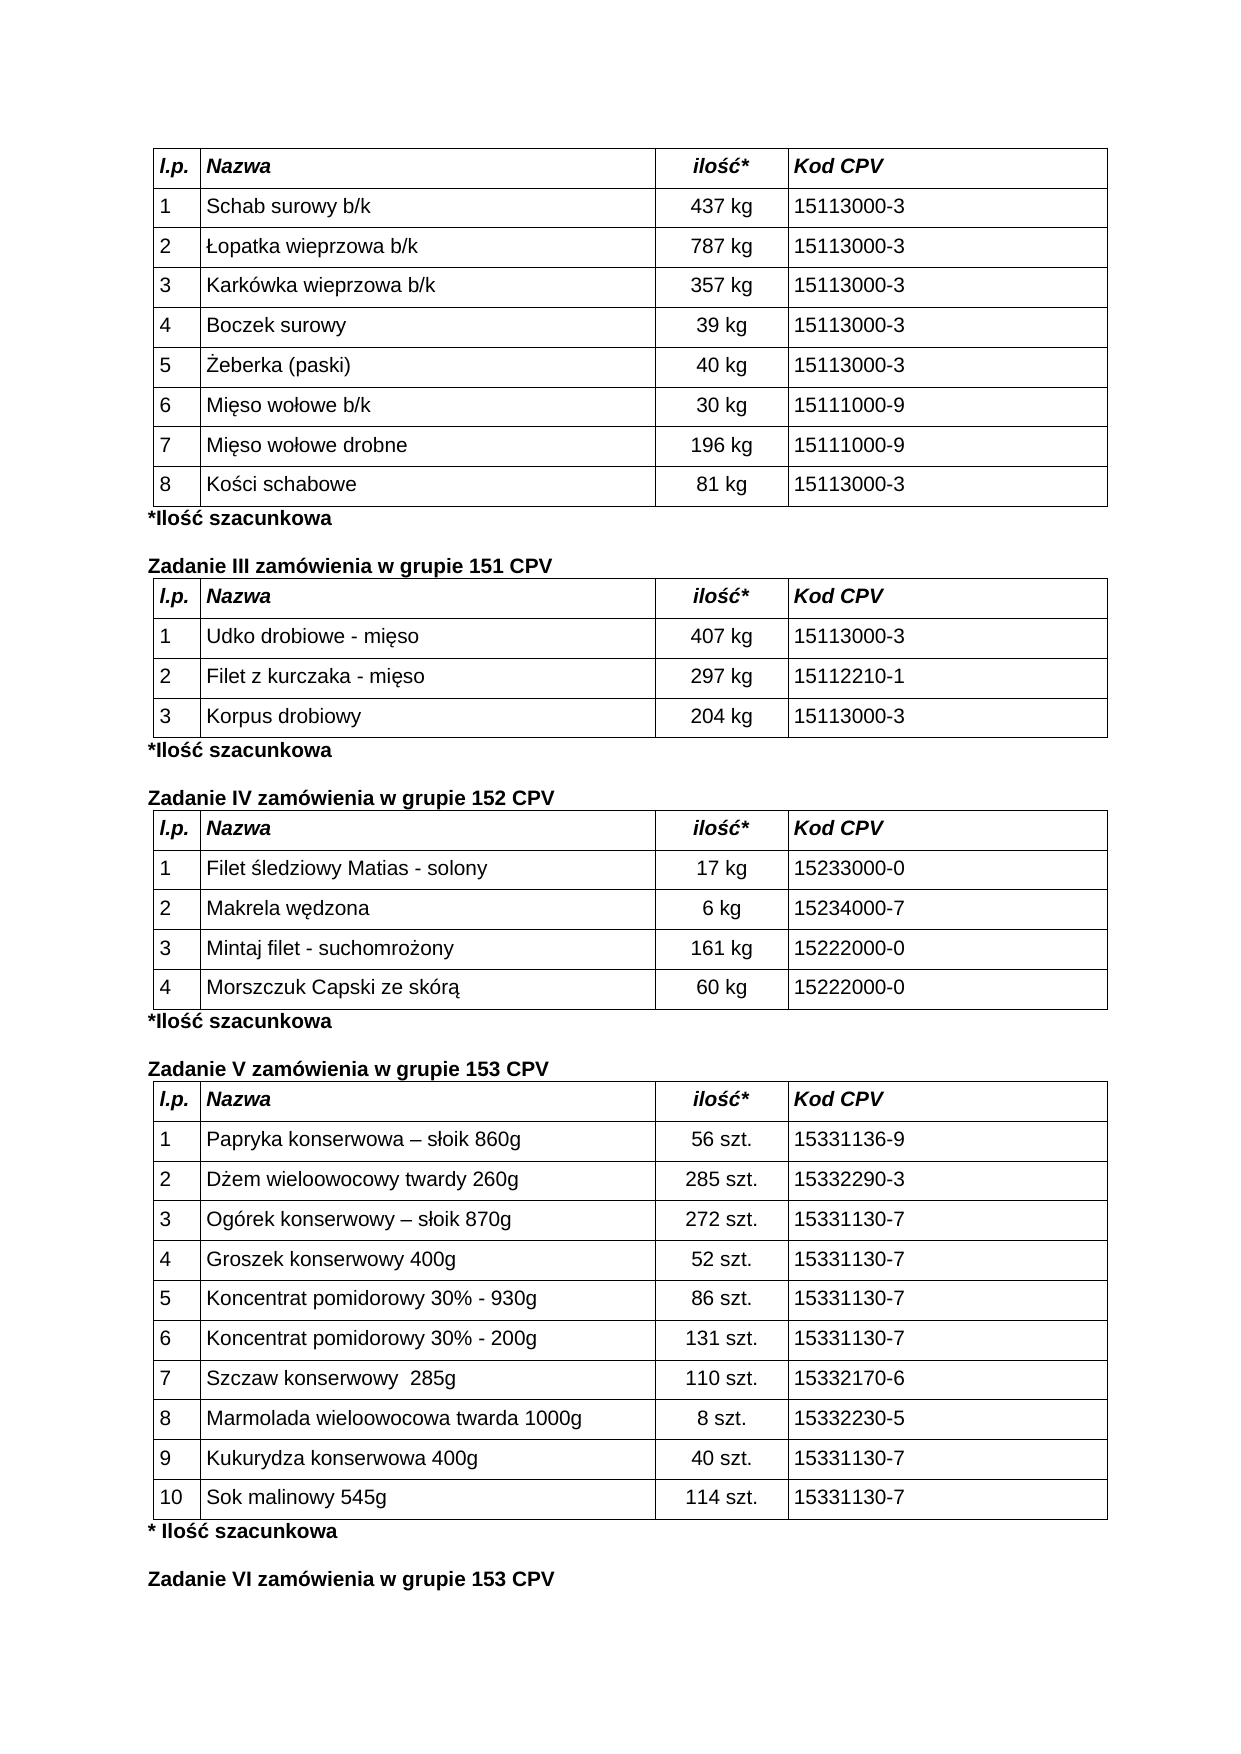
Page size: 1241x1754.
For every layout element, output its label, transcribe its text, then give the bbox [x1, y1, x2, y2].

table_cell Udko drobiowe - mięso [201, 619, 655, 658]
table_cell Mięso wołowe drobne [201, 427, 655, 466]
table_cell 15113000-3 [789, 619, 1107, 658]
table_header l.p. [154, 811, 200, 849]
table_cell 3 [154, 699, 200, 737]
table_cell 15113000-3 [789, 699, 1107, 737]
table_cell 15111000-9 [789, 388, 1107, 426]
table_cell 6 [154, 1321, 200, 1359]
table_header ilość* [656, 149, 788, 187]
table_cell Filet z kurczaka - mięso [201, 659, 655, 697]
table_cell 15331130-7 [789, 1281, 1107, 1320]
text Zadanie V zamówienia w grupie 153 CPV [148, 1057, 1093, 1081]
table_cell 3 [154, 930, 200, 969]
table_cell 787 kg [656, 228, 788, 267]
table_cell 3 [154, 268, 200, 307]
table_cell 15113000-3 [789, 268, 1107, 307]
table_cell 86 szt. [656, 1281, 788, 1320]
table_cell Sok malinowy 545g [201, 1480, 655, 1519]
table_cell 4 [154, 1241, 200, 1280]
table_header Nazwa [201, 811, 655, 849]
table_header l.p. [154, 149, 200, 187]
table_cell 15113000-3 [789, 228, 1107, 267]
table_cell 437 kg [656, 189, 788, 227]
table_cell 15222000-0 [789, 970, 1107, 1009]
text *Ilość szacunkowa [148, 738, 1093, 762]
table_cell 1 [154, 619, 200, 658]
table_cell Koncentrat pomidorowy 30% - 930g [201, 1281, 655, 1320]
table_header Nazwa [201, 579, 655, 618]
table_cell 56 szt. [656, 1122, 788, 1161]
table_cell 17 kg [656, 851, 788, 889]
table_cell 5 [154, 348, 200, 386]
table_cell 10 [154, 1480, 200, 1519]
table_cell Papryka konserwowa – słoik 860g [201, 1122, 655, 1161]
table_cell 272 szt. [656, 1201, 788, 1240]
table_cell 297 kg [656, 659, 788, 697]
table_cell Łopatka wieprzowa b/k [201, 228, 655, 267]
table_cell 6 [154, 388, 200, 426]
table_cell 60 kg [656, 970, 788, 1009]
table_header ilość* [656, 811, 788, 849]
table_cell 40 szt. [656, 1440, 788, 1479]
table_cell Mięso wołowe b/k [201, 388, 655, 426]
table_cell 15111000-9 [789, 427, 1107, 466]
table_cell Ogórek konserwowy – słoik 870g [201, 1201, 655, 1240]
text Zadanie III zamówienia w grupie 151 CPV [148, 554, 1093, 578]
table_cell 2 [154, 228, 200, 267]
table_cell Mintaj filet - suchomrożony [201, 930, 655, 969]
table_header Kod CPV [789, 811, 1107, 849]
table_cell 4 [154, 970, 200, 1009]
table_cell 131 szt. [656, 1321, 788, 1359]
table_header ilość* [656, 579, 788, 618]
table_cell 15331130-7 [789, 1241, 1107, 1280]
table_cell Żeberka (paski) [201, 348, 655, 386]
text *Ilość szacunkowa [148, 506, 1093, 530]
table_cell 1 [154, 851, 200, 889]
text Zadanie VI zamówienia w grupie 153 CPV [148, 1567, 1093, 1591]
table_cell 15113000-3 [789, 308, 1107, 347]
table_cell Makrela wędzona [201, 890, 655, 929]
table_header l.p. [154, 1082, 200, 1121]
table_cell 30 kg [656, 388, 788, 426]
table_cell 15222000-0 [789, 930, 1107, 969]
table_cell Boczek surowy [201, 308, 655, 347]
table_cell Groszek konserwowy 400g [201, 1241, 655, 1280]
table_header Kod CPV [789, 149, 1107, 187]
table_cell Koncentrat pomidorowy 30% - 200g [201, 1321, 655, 1359]
table_cell Szczaw konserwowy 285g [201, 1361, 655, 1399]
table_cell 15233000-0 [789, 851, 1107, 889]
table_cell 5 [154, 1281, 200, 1320]
table_cell 15331130-7 [789, 1321, 1107, 1359]
table_cell Dżem wieloowocowy twardy 260g [201, 1162, 655, 1200]
table_cell Karkówka wieprzowa b/k [201, 268, 655, 307]
table_cell Kukurydza konserwowa 400g [201, 1440, 655, 1479]
table_cell 6 kg [656, 890, 788, 929]
table_cell 9 [154, 1440, 200, 1479]
table_cell 2 [154, 890, 200, 929]
table_cell 15113000-3 [789, 189, 1107, 227]
table_cell Korpus drobiowy [201, 699, 655, 737]
table_cell Kości schabowe [201, 467, 655, 506]
table_cell 3 [154, 1201, 200, 1240]
table_cell 1 [154, 189, 200, 227]
table_cell Schab surowy b/k [201, 189, 655, 227]
table_cell 81 kg [656, 467, 788, 506]
table_cell 15113000-3 [789, 467, 1107, 506]
table_header Nazwa [201, 1082, 655, 1121]
table_header l.p. [154, 579, 200, 618]
table_header Kod CPV [789, 579, 1107, 618]
table_cell 15332170-6 [789, 1361, 1107, 1399]
table_cell 357 kg [656, 268, 788, 307]
text *Ilość szacunkowa [148, 1009, 1093, 1033]
table_cell 7 [154, 427, 200, 466]
table_cell 52 szt. [656, 1241, 788, 1280]
table_cell 15234000-7 [789, 890, 1107, 929]
table_cell 15332290-3 [789, 1162, 1107, 1200]
table_cell 15112210-1 [789, 659, 1107, 697]
table_cell 15332230-5 [789, 1400, 1107, 1439]
table_cell 161 kg [656, 930, 788, 969]
table_cell 15113000-3 [789, 348, 1107, 386]
table_cell 285 szt. [656, 1162, 788, 1200]
table_cell 39 kg [656, 308, 788, 347]
table_cell 8 szt. [656, 1400, 788, 1439]
text * Ilość szacunkowa [148, 1519, 1093, 1543]
table_cell 2 [154, 659, 200, 697]
table_cell 15331136-9 [789, 1122, 1107, 1161]
table_cell 15331130-7 [789, 1480, 1107, 1519]
table_cell 407 kg [656, 619, 788, 658]
table_cell 4 [154, 308, 200, 347]
table_header Kod CPV [789, 1082, 1107, 1121]
table_cell Morszczuk Capski ze skórą [201, 970, 655, 1009]
table_cell 1 [154, 1122, 200, 1161]
table_cell 110 szt. [656, 1361, 788, 1399]
table_cell 8 [154, 467, 200, 506]
table_cell 8 [154, 1400, 200, 1439]
table_cell 7 [154, 1361, 200, 1399]
table_cell 196 kg [656, 427, 788, 466]
table_cell 15331130-7 [789, 1440, 1107, 1479]
table_cell 40 kg [656, 348, 788, 386]
table_cell 114 szt. [656, 1480, 788, 1519]
table_header ilość* [656, 1082, 788, 1121]
table_header Nazwa [201, 149, 655, 187]
table_cell 15331130-7 [789, 1201, 1107, 1240]
table_cell Marmolada wieloowocowa twarda 1000g [201, 1400, 655, 1439]
text Zadanie IV zamówienia w grupie 152 CPV [148, 786, 1093, 810]
table_cell 2 [154, 1162, 200, 1200]
table_cell Filet śledziowy Matias - solony [201, 851, 655, 889]
table_cell 204 kg [656, 699, 788, 737]
